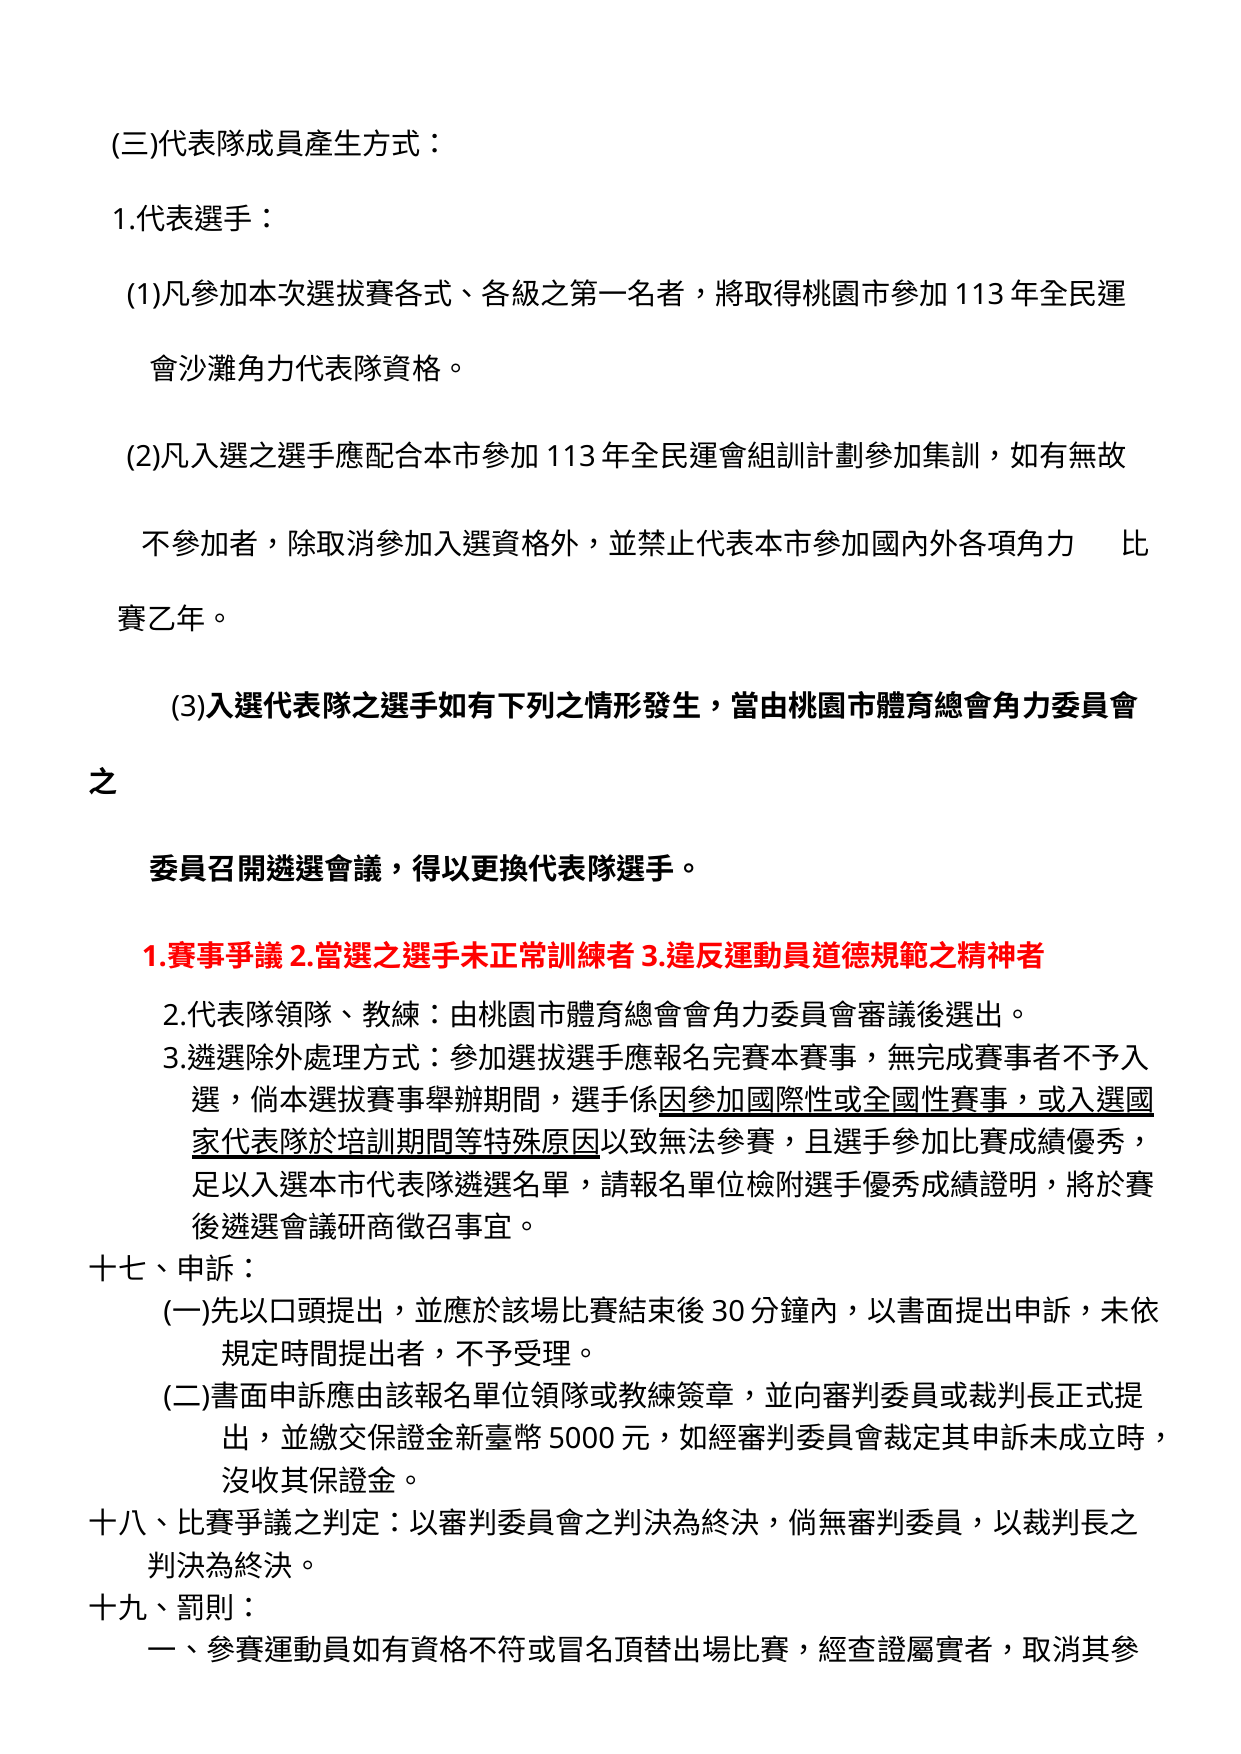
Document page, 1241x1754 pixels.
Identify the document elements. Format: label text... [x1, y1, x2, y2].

text (1)凡參加本次選拔賽各式、各級之第一名者，將取得桃園市參加113年全民運 [89, 254, 1167, 329]
text 1.代表選手： [89, 179, 1167, 254]
text 1.賽事爭議2.當選之選手未正常訓練者3.違反運動員道德規範之精神者 [89, 917, 1167, 992]
text (2)凡入選之選手應配合本市參加113年全民運會組訓計劃參加集訓，如有無故 [88, 417, 1167, 492]
text (二)書面申訴應由該報名單位領隊或教練簽章，並向審判委員或裁判長正式提出，並繳交保證金新臺幣5000元，如經審判委員會裁定其申訴未成立時，沒收其保證金。 [163, 1373, 1167, 1500]
text 2.代表隊領隊、教練：由桃園市體育總會會角力委員會審議後選出。 [162, 992, 1167, 1034]
text (一)先以口頭提出，並應於該場比賽結束後30分鐘內，以書面提出申訴，未依規定時間提出者，不予受理。 [163, 1288, 1167, 1373]
text 十九、罰則： [89, 1584, 1167, 1627]
text 十八、比賽爭議之判定：以審判委員會之判決為終決，倘無審判委員，以裁判長之判決為終決。 [89, 1500, 1167, 1584]
text 委員召開遴選會議，得以更換代表隊選手。 [89, 829, 1167, 904]
text 會沙灘角力代表隊資格。 [89, 329, 1167, 404]
text 不參加者，除取消參加入選資格外，並禁止代表本市參加國內外各項角力 比賽乙年。 [88, 504, 1167, 654]
text 十七、申訴： [89, 1246, 1167, 1288]
text 3.遴選除外處理方式：參加選拔選手應報名完賽本賽事，無完成賽事者不予入選，倘本選拔賽事舉辦期間，選手係因參加國際性或全國性賽事，或入選國家代表隊於培訓期間等特殊原因以致無法參賽，且選手參加比賽成績優秀，足以入選本市代表隊遴選名單，請報名單位檢附選手優秀成績證明，將於賽後遴選會議研商徵召事宜。 [162, 1034, 1167, 1246]
text (三)代表隊成員產生方式： [89, 104, 1167, 179]
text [148, 1627, 1167, 1669]
text (3)入選代表隊之選手如有下列之情形發生，當由桃園市體育總會角力委員會之 [89, 667, 1167, 817]
